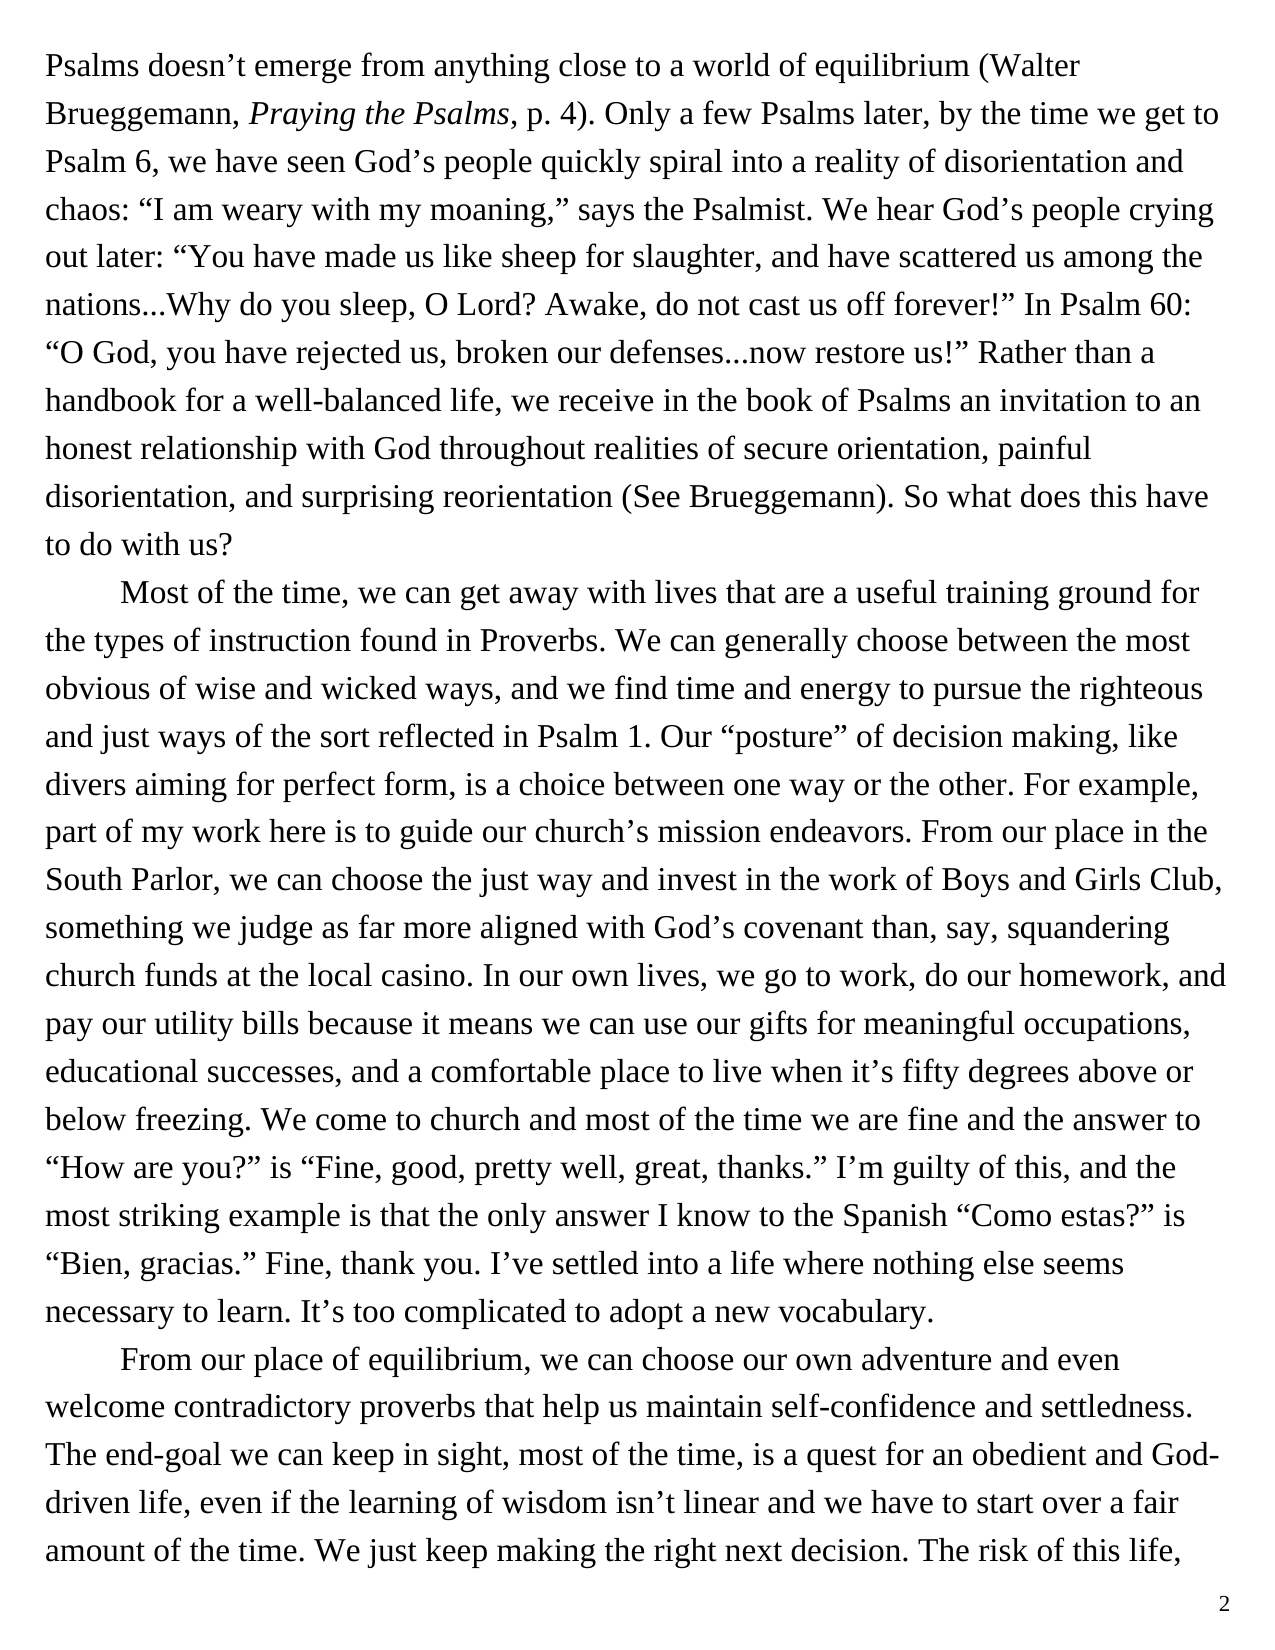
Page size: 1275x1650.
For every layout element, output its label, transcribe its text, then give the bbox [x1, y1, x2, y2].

text Most of the time, we can get away with lives that are a useful training ground for the types of instruction found in Proverbs. We can generally choose between the most obvious of wise and wicked ways, and we find time and energy to pursue the righteous and just ways of the sort reflected in Psalm 1. Our “posture” of decision making, like divers aiming for perfect form, is a choice between one way or the other. For example, part of my work here is to guide our church’s mission endeavors. From our place in the South Parlor, we can choose the just way and invest in the work of Boys and Girls Club, something we judge as far more aligned with God’s covenant than, say, squandering church funds at the local casino. In our own lives, we go to work, do our homework, and pay our utility bills because it means we can use our gifts for meaningful occupations, educational successes, and a comfortable place to live when it’s fifty degrees above or below freezing. We come to church and most of the time we are fine and the answer to “How are you?” is “Fine, good, pretty well, great, thanks.” I’m guilty of this, and the most striking example is that the only answer I know to the Spanish “Como estas?” is “Bien, gracias.” Fine, thank you. I’ve settled into a life where nothing else seems necessary to learn. It’s too complicated to adopt a new vocabulary. [45, 572, 1230, 1329]
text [45, 45, 1230, 562]
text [45, 1339, 1230, 1569]
